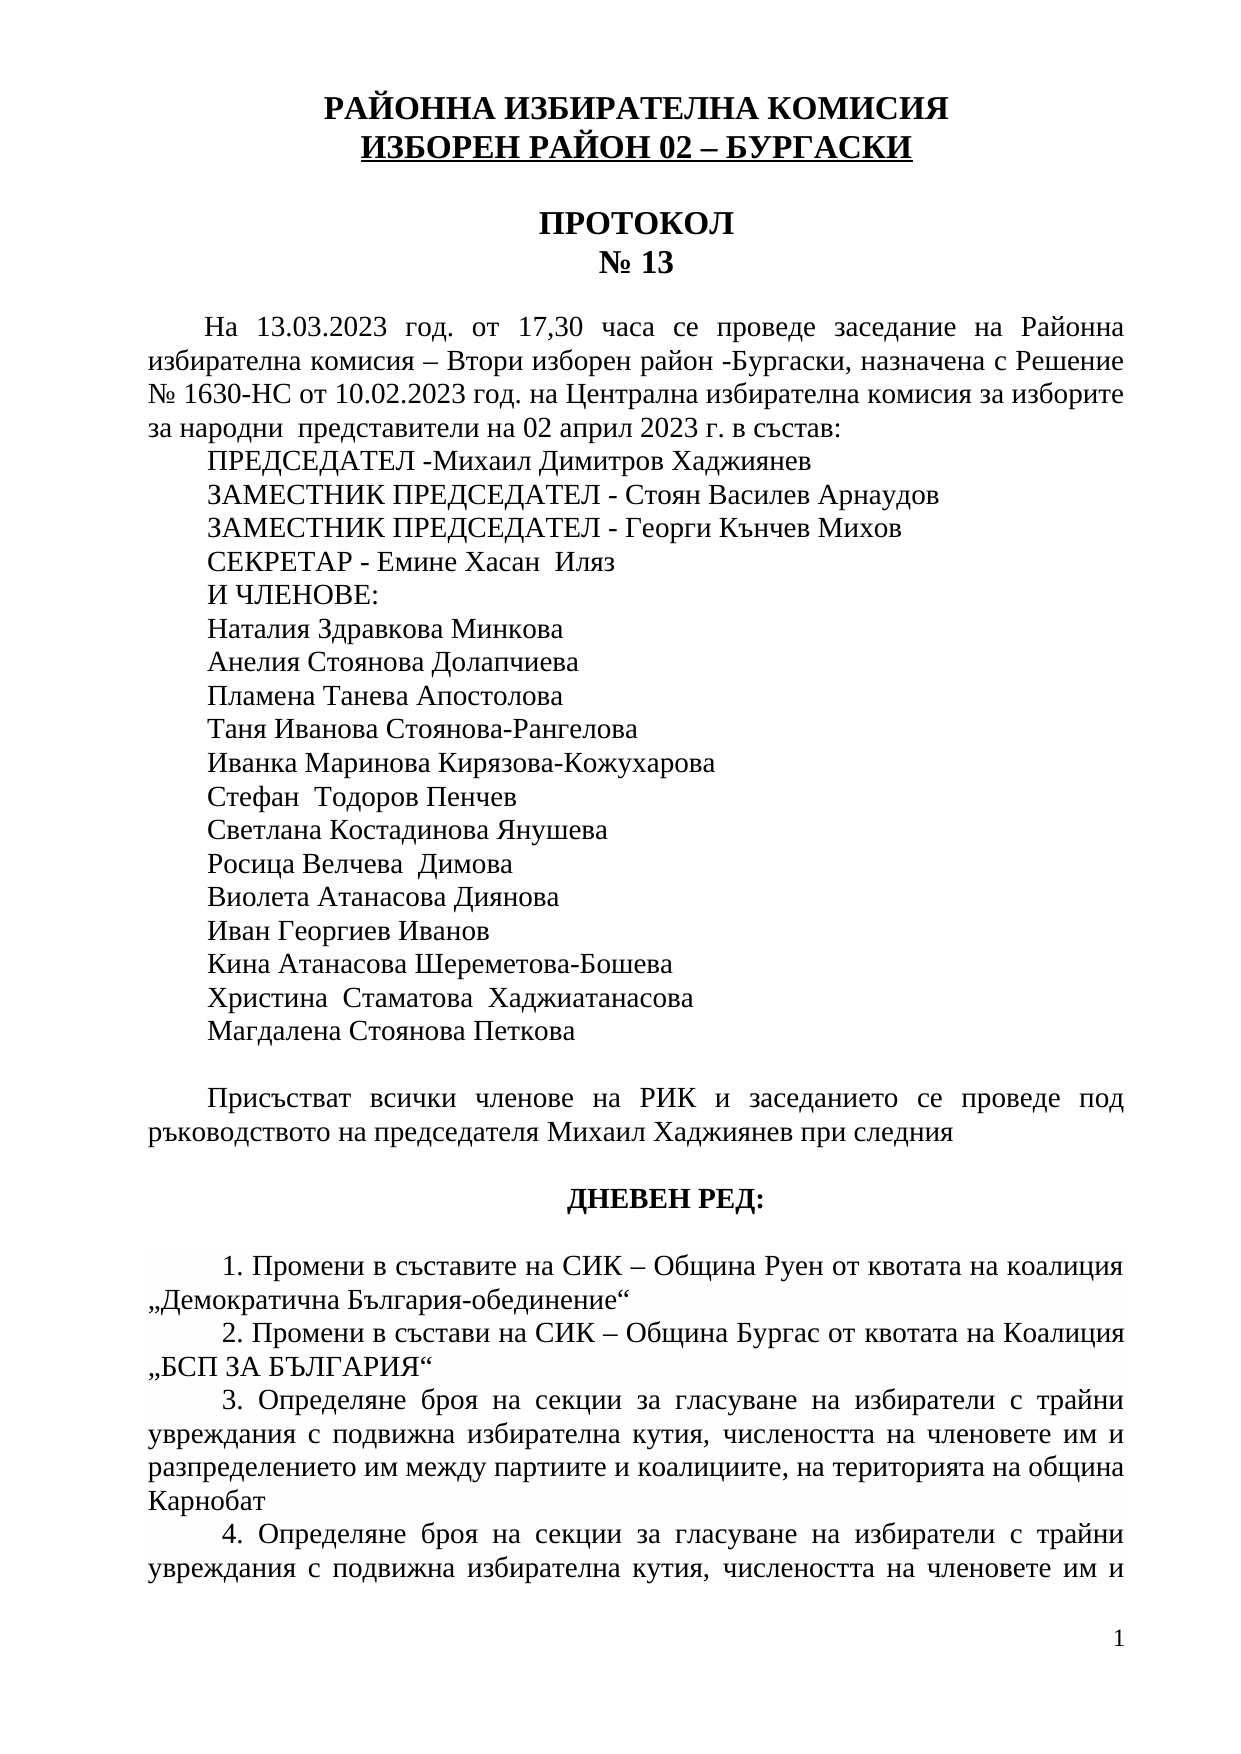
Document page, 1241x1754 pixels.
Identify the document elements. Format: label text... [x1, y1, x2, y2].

text Стефан Тодоров Пенчев [148, 779, 1125, 812]
text РАЙОННА ИЗБИРАТЕЛНА КОМИСИЯ [148, 89, 1125, 127]
text Таня Иванова Стоянова-Рангелова [148, 712, 1125, 745]
text СЕКРЕТАР - Емине Хасан Иляз [148, 544, 1125, 577]
text Кина Атанасова Шереметова-Бошева [148, 946, 1125, 980]
text ДНЕВЕН РЕД: [148, 1181, 1125, 1215]
text Анелия Стоянова Долапчиева [148, 644, 1125, 678]
text Христина Стаматова Хаджиатанасова [148, 980, 1125, 1013]
text Присъстват всички членове на РИК и заседанието се проведе под ръководството на председателя Михаил Хаджиянев при следния [148, 1081, 1125, 1148]
text 3. Определяне броя на секции за гласуване на избиратели с трайни увреждания с подвижна избирателна кутия, числеността на членовете им и разпределението им между партиите и коалициите, на територията на община Карнобат [148, 1382, 1125, 1517]
text И ЧЛЕНОВЕ: [148, 577, 1125, 611]
text № 13 [148, 242, 1125, 280]
text Иванка Маринова Кирязова-Кожухарова [148, 745, 1125, 779]
text Светлана Костадинова Янушева [148, 812, 1125, 846]
text Росица Велчева Димова [148, 846, 1125, 879]
text ЗАМЕСТНИК ПРЕДСЕДАТЕЛ - Георги Кънчев Михов [148, 510, 1125, 544]
text Пламена Танева Апостолова [148, 678, 1125, 712]
text Виолета Атанасова Диянова [148, 879, 1125, 913]
text 1. Промени в съставите на СИК – Община Руен от квотата на коалиция „Демократична България-обединение“ [148, 1248, 1125, 1315]
text ПРОТОКОЛ [148, 204, 1125, 242]
text Иван Георгиев Иванов [148, 913, 1125, 946]
text На 13.03.2023 год. от 17,30 часа се проведе заседание на Районна избирателна комисия – Втори изборен район -Бургаски, назначена с Решение № 1630-НС от 10.02.2023 год. на Централна избирателна комисия за изборите за народни представители на 02 април 2023 г. в състав: [148, 309, 1125, 443]
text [148, 1517, 1125, 1584]
text Магдалена Стоянова Петкова [148, 1013, 1125, 1047]
text ЗАМЕСТНИК ПРЕДСЕДАТЕЛ - Стоян Василев Арнаудов [148, 477, 1125, 510]
text ИЗБОРЕН РАЙОН 02 – БУРГАСКИ [148, 127, 1125, 165]
text Наталия Здравкова Минкова [148, 611, 1125, 644]
text 2. Промени в състави на СИК – Община Бургас от квотата на Коалиция „БСП ЗА БЪЛГАРИЯ“ [148, 1315, 1125, 1382]
text ПРЕДСЕДАТЕЛ -Михаил Димитров Хаджиянев [148, 443, 1125, 477]
